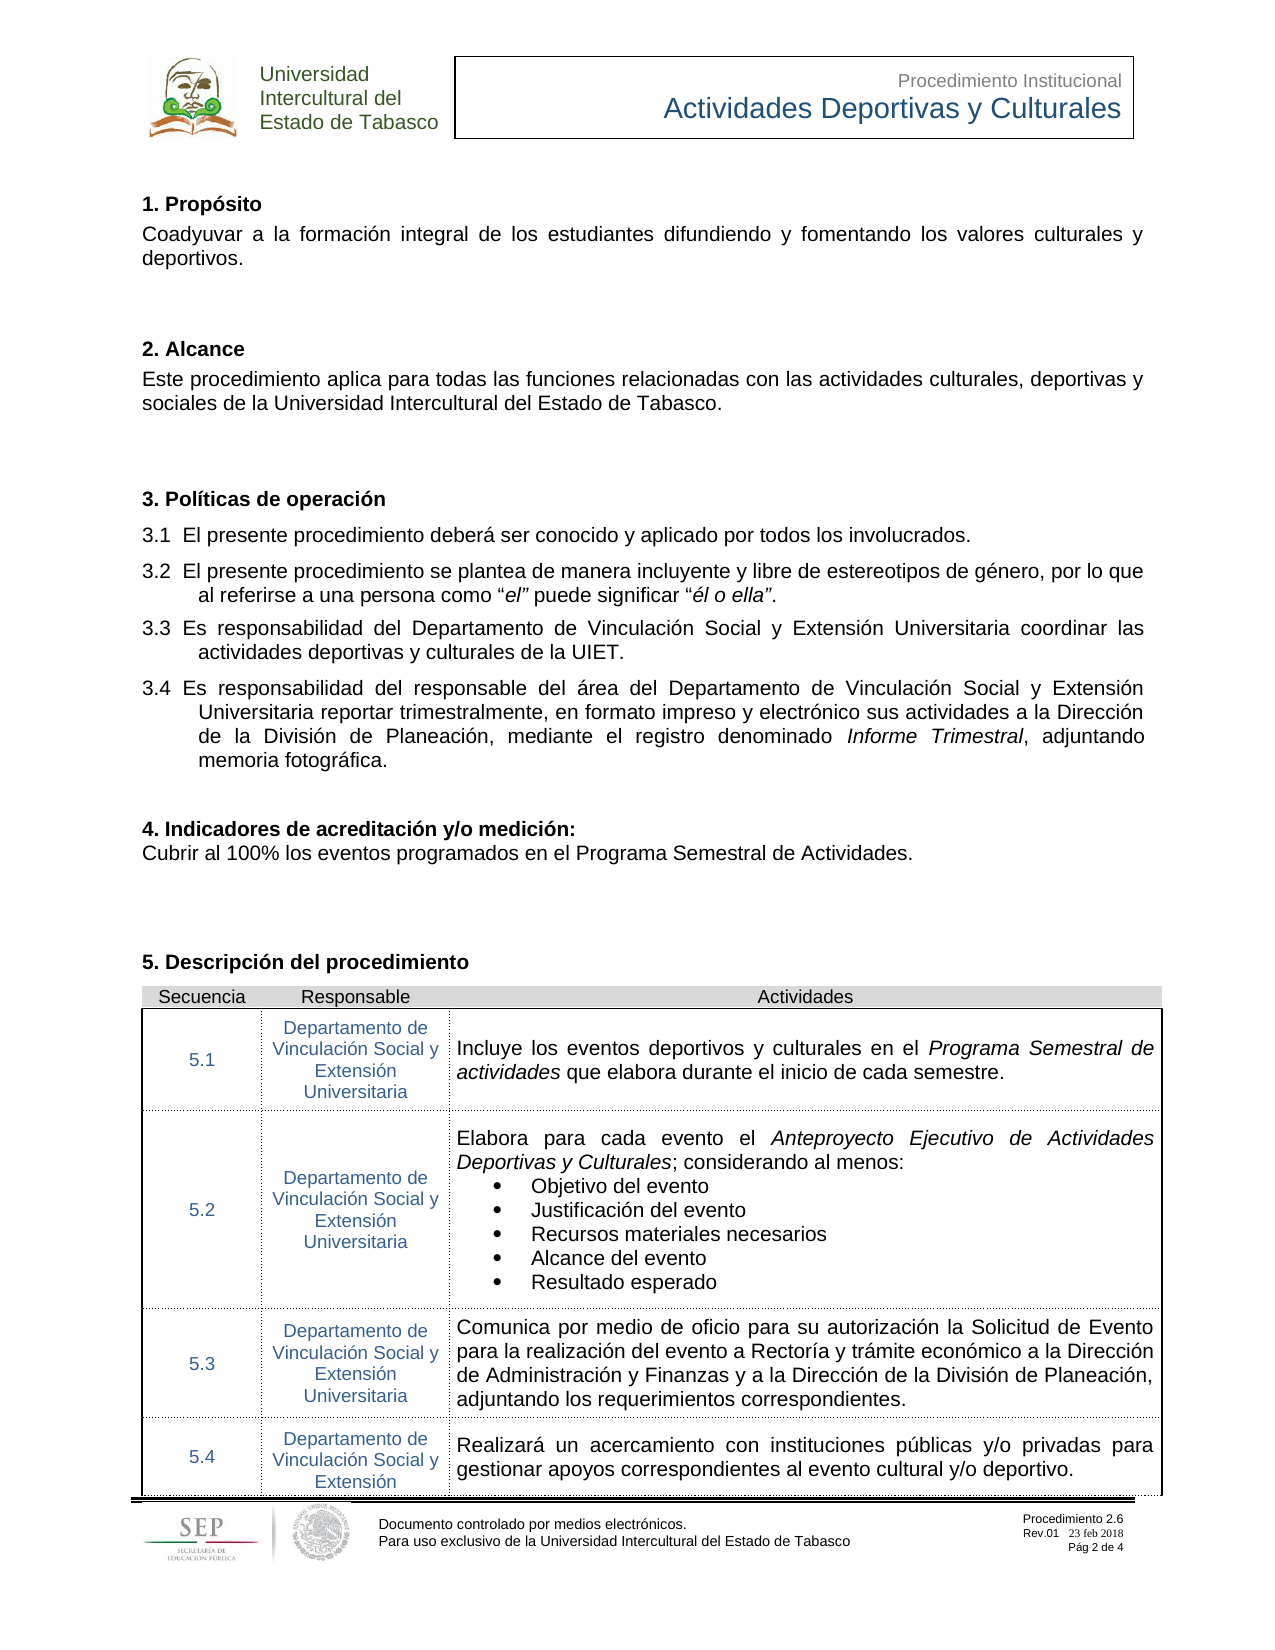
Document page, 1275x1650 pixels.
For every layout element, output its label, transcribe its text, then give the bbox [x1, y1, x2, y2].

table_header Responsable [262, 986, 449, 1007]
list El presente procedimiento deberá ser conocido y aplicado por todos los involucrados. [142, 523, 1145, 547]
text 5. Descripción del procedimiento [142, 950, 1145, 974]
table_cell Incluye los eventos deportivos y culturales en el Programa Semestral de actividades que elabora durante el inicio de cada semestre. [449, 1009, 1161, 1110]
table_cell Departamento de Vinculación Social y Extensión Universitaria [262, 1308, 449, 1417]
table_cell 5.4 [143, 1417, 262, 1495]
table_cell 5.3 [143, 1308, 262, 1417]
table_cell Elabora para cada evento el Anteproyecto Ejecutivo de Actividades Deportivas y Culturales; considerando al menos: Objetivo del evento Justificación del evento Recursos materiales necesarios Alcance del evento Resultado esperado [449, 1110, 1161, 1308]
text 3. Políticas de operación [142, 486, 1145, 510]
list El presente procedimiento se plantea de manera incluyente y libre de estereotipos de género, por lo que al referirse a una persona como “el” puede significar “él o ella”. [142, 559, 1145, 607]
table_header Secuencia [142, 986, 262, 1007]
text 4. Indicadores de acreditación y/o medición: [142, 817, 1145, 841]
text Coadyuvar a la formación integral de los estudiantes difundiendo y fomentando los valores culturales y deportivos. [142, 222, 1145, 270]
table_cell Realizará un acercamiento con instituciones públicas y/o privadas para gestionar apoyos correspondientes al evento cultural y/o deportivo. [449, 1417, 1161, 1495]
table_cell Comunica por medio de oficio para su autorización la Solicitud de Evento para la realización del evento a Rectoría y trámite económico a la Dirección de Administración y Finanzas y a la Dirección de la División de Planeación, adjuntando los requerimientos correspondientes. [449, 1308, 1161, 1417]
text 2. Alcance [142, 336, 1145, 360]
table_header Actividades [449, 986, 1162, 1007]
table_cell Departamento de Vinculación Social y Extensión Universitaria [262, 1417, 449, 1495]
table_cell Departamento de Vinculación Social y Extensión Universitaria [262, 1009, 449, 1110]
text 1. Propósito [142, 192, 1145, 216]
list Es responsabilidad del Departamento de Vinculación Social y Extensión Universitaria coordinar las actividades deportivas y culturales de la UIET. [142, 616, 1145, 663]
table_cell Departamento de Vinculación Social y Extensión Universitaria [262, 1110, 449, 1308]
text Este procedimiento aplica para todas las funciones relacionadas con las actividades culturales, deportivas y sociales de la Universidad Intercultural del Estado de Tabasco. [142, 367, 1145, 414]
list Es responsabilidad del responsable del área del Departamento de Vinculación Social y Extensión Universitaria reportar trimestralmente, en formato impreso y electrónico sus actividades a la Dirección de la División de Planeación, mediante el registro denominado Informe Trimestral, adjuntando memoria fotográfica. [142, 676, 1145, 772]
text Cubrir al 100% los eventos programados en el Programa Semestral de Actividades. [142, 841, 1145, 864]
table_cell 5.1 [143, 1009, 262, 1110]
picture [148, 57, 237, 138]
table_cell 5.2 [143, 1110, 262, 1308]
